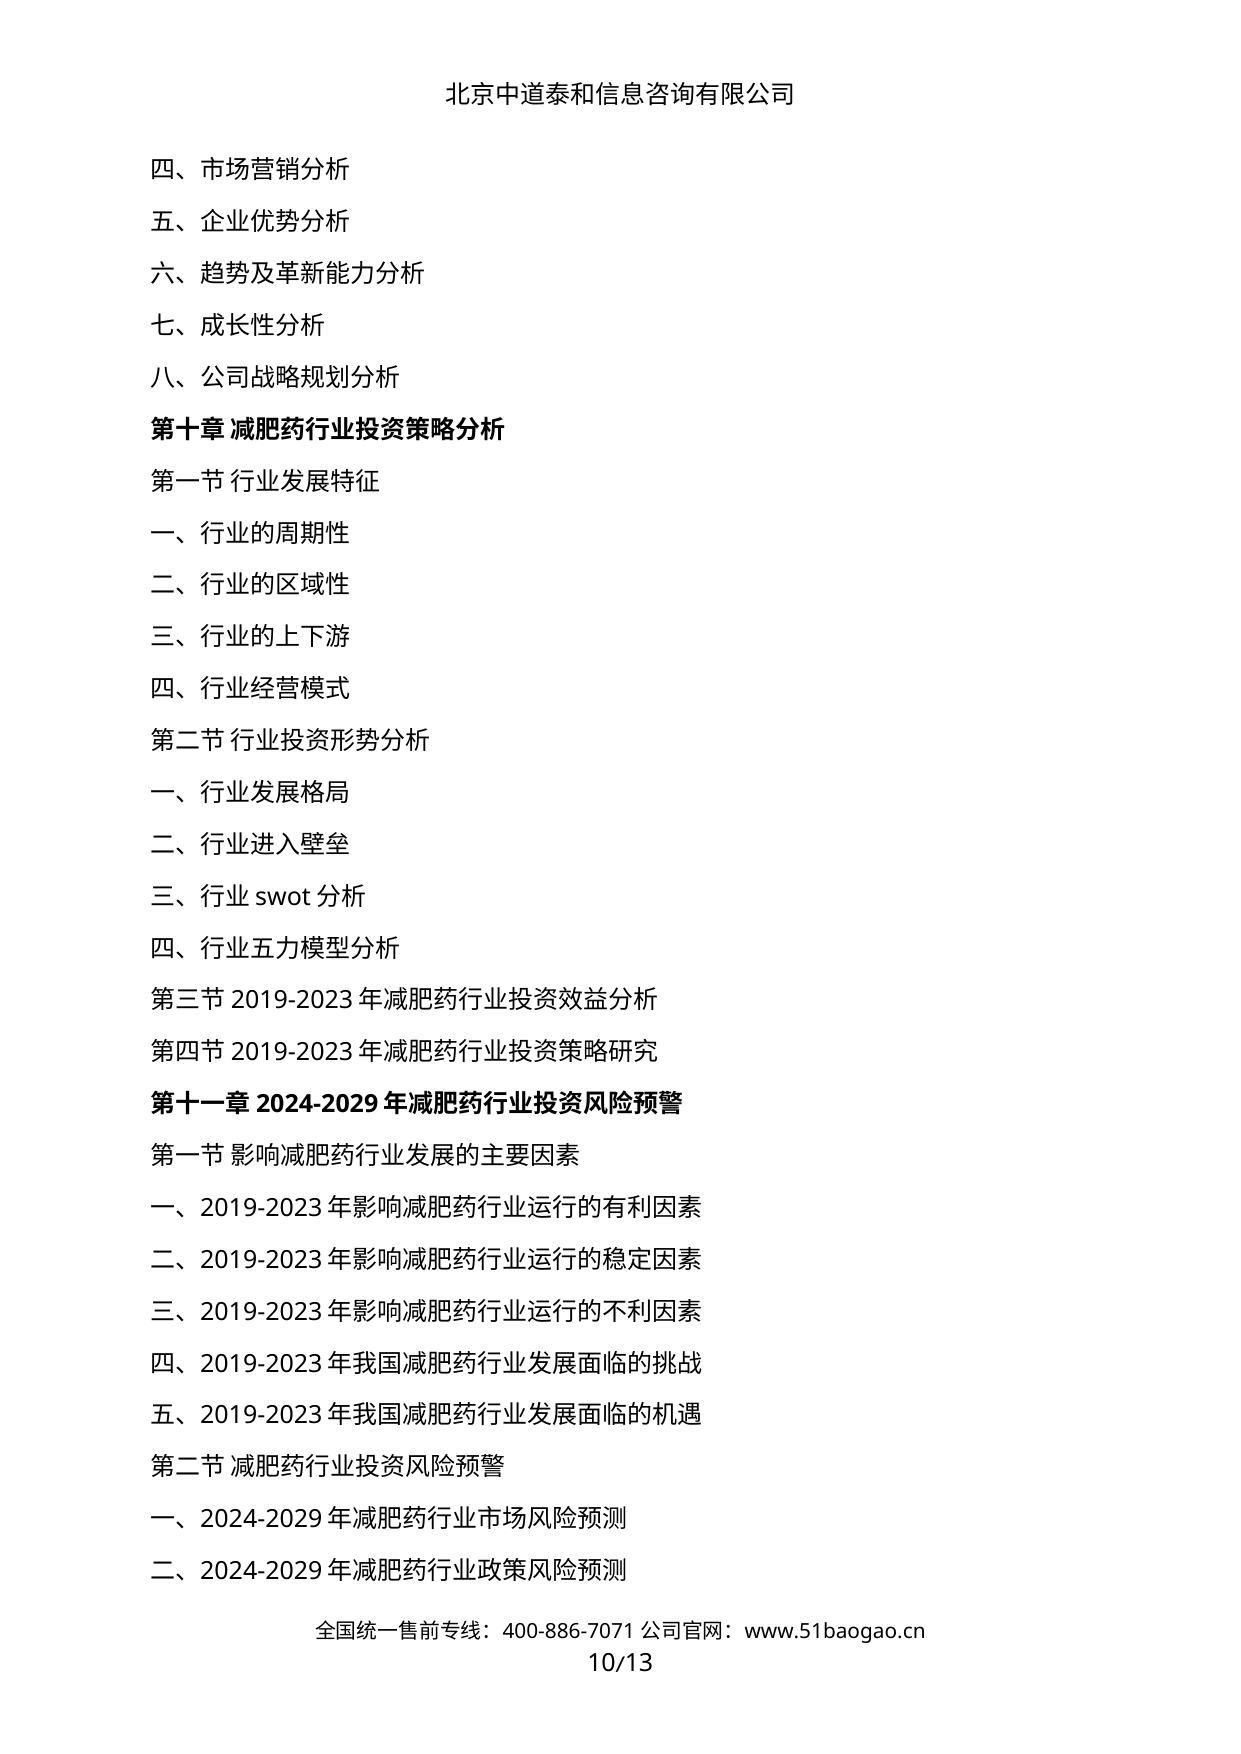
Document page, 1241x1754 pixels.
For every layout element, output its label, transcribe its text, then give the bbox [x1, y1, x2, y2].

text 四、2019-2023年我国减肥药行业发展面临的挑战 [150, 1343, 1090, 1379]
text 第一节 行业发展特征 [150, 461, 1090, 497]
text 第十章 减肥药行业投资策略分析 [150, 409, 1090, 446]
text 一、行业发展格局 [150, 772, 1090, 809]
text 二、2024-2029年减肥药行业政策风险预测 [150, 1551, 1090, 1587]
text 七、成长性分析 [150, 306, 1090, 342]
text 第二节 减肥药行业投资风险预警 [150, 1447, 1090, 1483]
text 四、行业经营模式 [150, 669, 1090, 705]
text 四、行业五力模型分析 [150, 928, 1090, 964]
text 第三节 2019-2023年减肥药行业投资效益分析 [150, 980, 1090, 1016]
text 二、2019-2023年影响减肥药行业运行的稳定因素 [150, 1239, 1090, 1276]
text 二、行业的区域性 [150, 565, 1090, 601]
text 第十一章 2024-2029年减肥药行业投资风险预警 [150, 1084, 1090, 1120]
text 第二节 行业投资形势分析 [150, 721, 1090, 757]
text 三、行业swot分析 [150, 876, 1090, 912]
text 一、行业的周期性 [150, 513, 1090, 549]
text 三、行业的上下游 [150, 617, 1090, 653]
text 第一节 影响减肥药行业发展的主要因素 [150, 1136, 1090, 1172]
text 一、2019-2023年影响减肥药行业运行的有利因素 [150, 1187, 1090, 1224]
text 五、2019-2023年我国减肥药行业发展面临的机遇 [150, 1395, 1090, 1431]
text 三、2019-2023年影响减肥药行业运行的不利因素 [150, 1291, 1090, 1327]
text 八、公司战略规划分析 [150, 357, 1090, 394]
text 二、行业进入壁垒 [150, 824, 1090, 861]
text 四、市场营销分析 [150, 150, 1090, 186]
text 第四节 2019-2023年减肥药行业投资策略研究 [150, 1032, 1090, 1068]
text 五、企业优势分析 [150, 202, 1090, 238]
text 一、2024-2029年减肥药行业市场风险预测 [150, 1499, 1090, 1535]
text 六、趋势及革新能力分析 [150, 254, 1090, 290]
